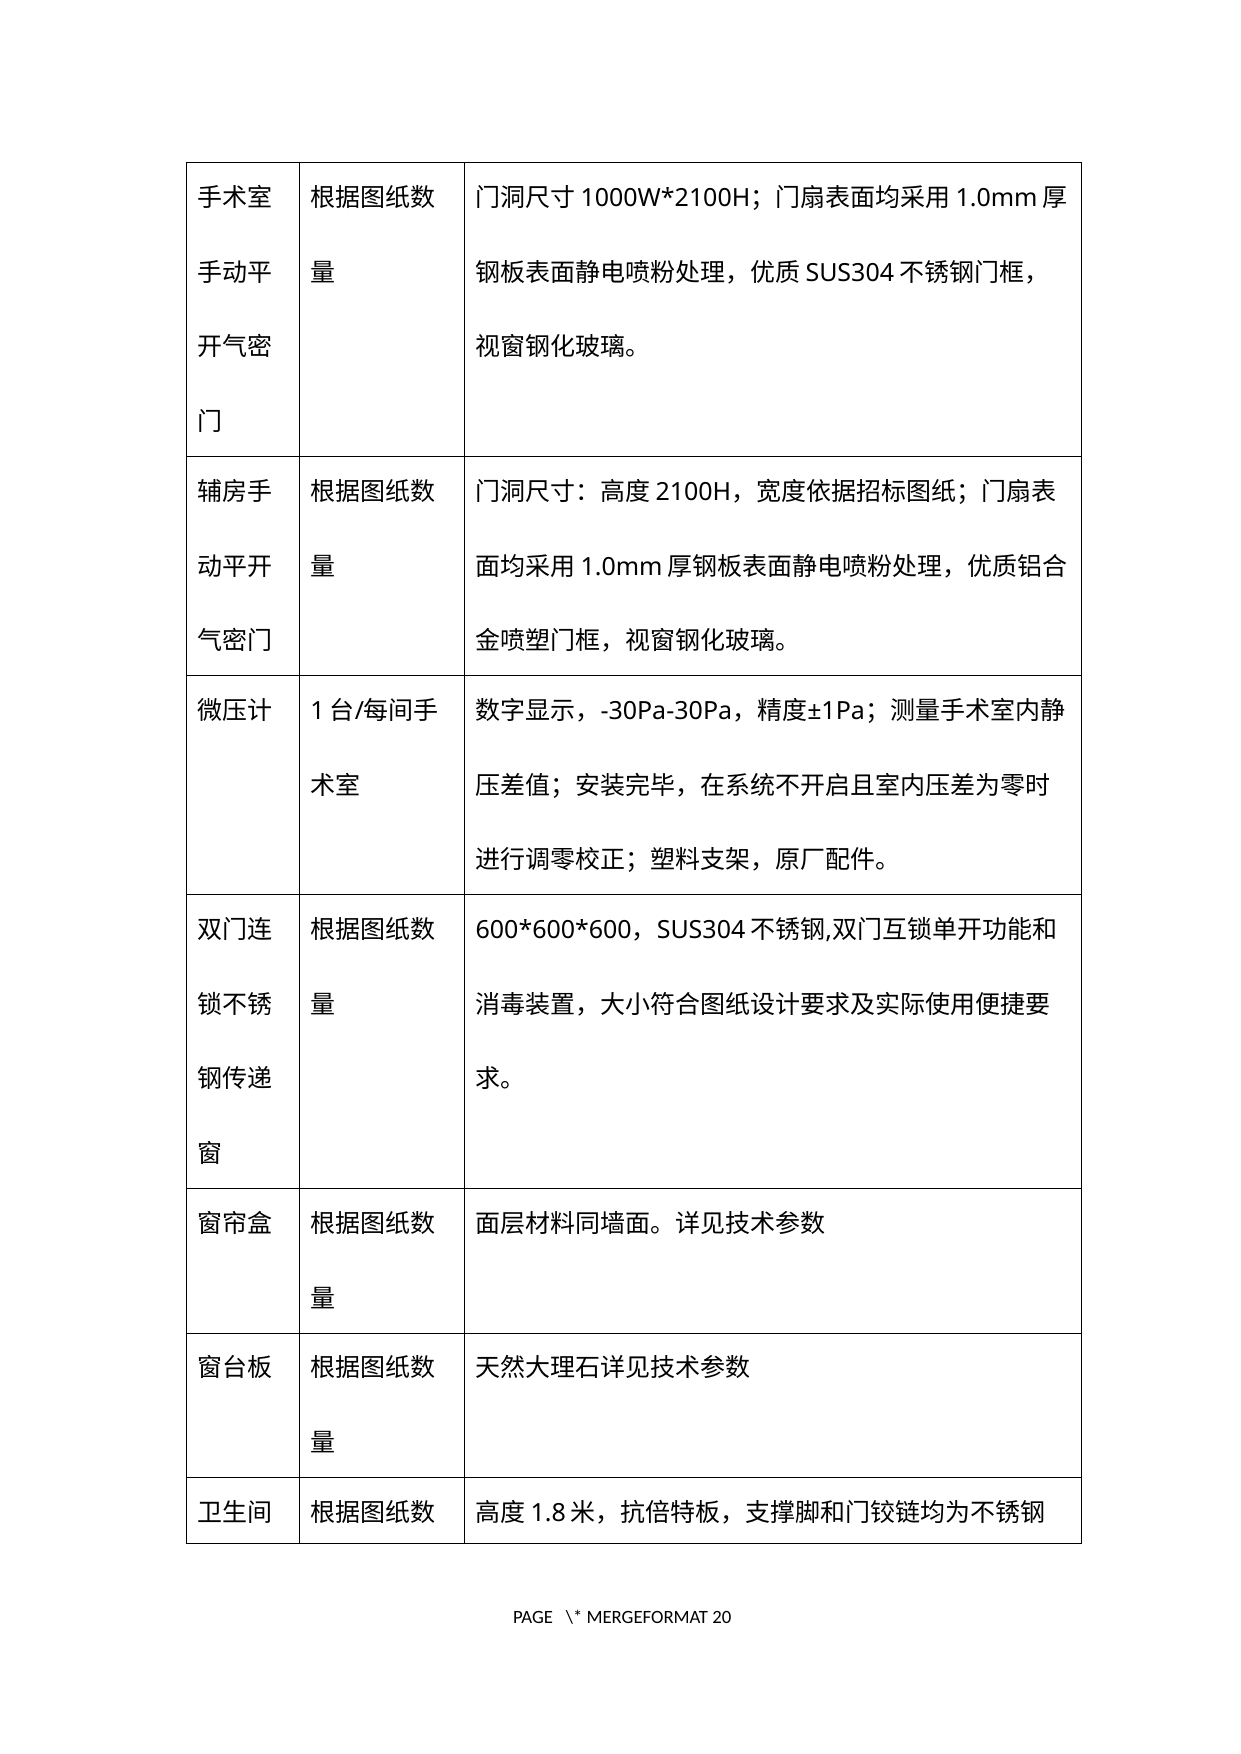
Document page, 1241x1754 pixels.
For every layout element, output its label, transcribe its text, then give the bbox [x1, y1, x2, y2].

table_cell 面层材料同墙面。详见技术参数 [465, 1189, 1081, 1332]
table_cell 天然大理石详见技术参数 [465, 1334, 1081, 1477]
table_cell 辅房手动平开气密门 [187, 457, 299, 675]
table_cell 双门连锁不锈钢传递窗 [187, 895, 299, 1188]
table_cell 根据图纸数量 [300, 1334, 464, 1477]
table_cell 门洞尺寸1000W*2100H；门扇表面均采用1.0mm厚钢板表面静电喷粉处理，优质SUS304不锈钢门框，视窗钢化玻璃。 [465, 163, 1081, 456]
table_cell 窗帘盒 [187, 1189, 299, 1332]
table_cell 数字显示，-30Pa-30Pa，精度±1Pa；测量手术室内静压差值；安装完毕，在系统不开启且室内压差为零时进行调零校正；塑料支架，原厂配件。 [465, 676, 1081, 894]
table_cell 微压计 [187, 676, 299, 894]
table_cell 根据图纸数量 [300, 895, 464, 1188]
table_cell 窗台板 [187, 1334, 299, 1477]
table_cell 根据图纸数量 [300, 163, 464, 456]
table_cell 根据图纸数量 [300, 1189, 464, 1332]
table_cell 600*600*600，SUS304不锈钢,双门互锁单开功能和消毒装置，大小符合图纸设计要求及实际使用便捷要求。 [465, 895, 1081, 1188]
table_cell 根据图纸数量 [300, 457, 464, 675]
table_cell 1台/每间手术室 [300, 676, 464, 894]
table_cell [465, 1478, 1081, 1543]
table_cell 卫生间成品隔断 [187, 1478, 299, 1543]
table_cell 根据图纸数量 [300, 1478, 464, 1543]
table_cell 手术室手动平开气密门 [187, 163, 299, 456]
table_cell 门洞尺寸：高度2100H，宽度依据招标图纸；门扇表面均采用1.0mm厚钢板表面静电喷粉处理，优质铝合金喷塑门框，视窗钢化玻璃。 [465, 457, 1081, 675]
